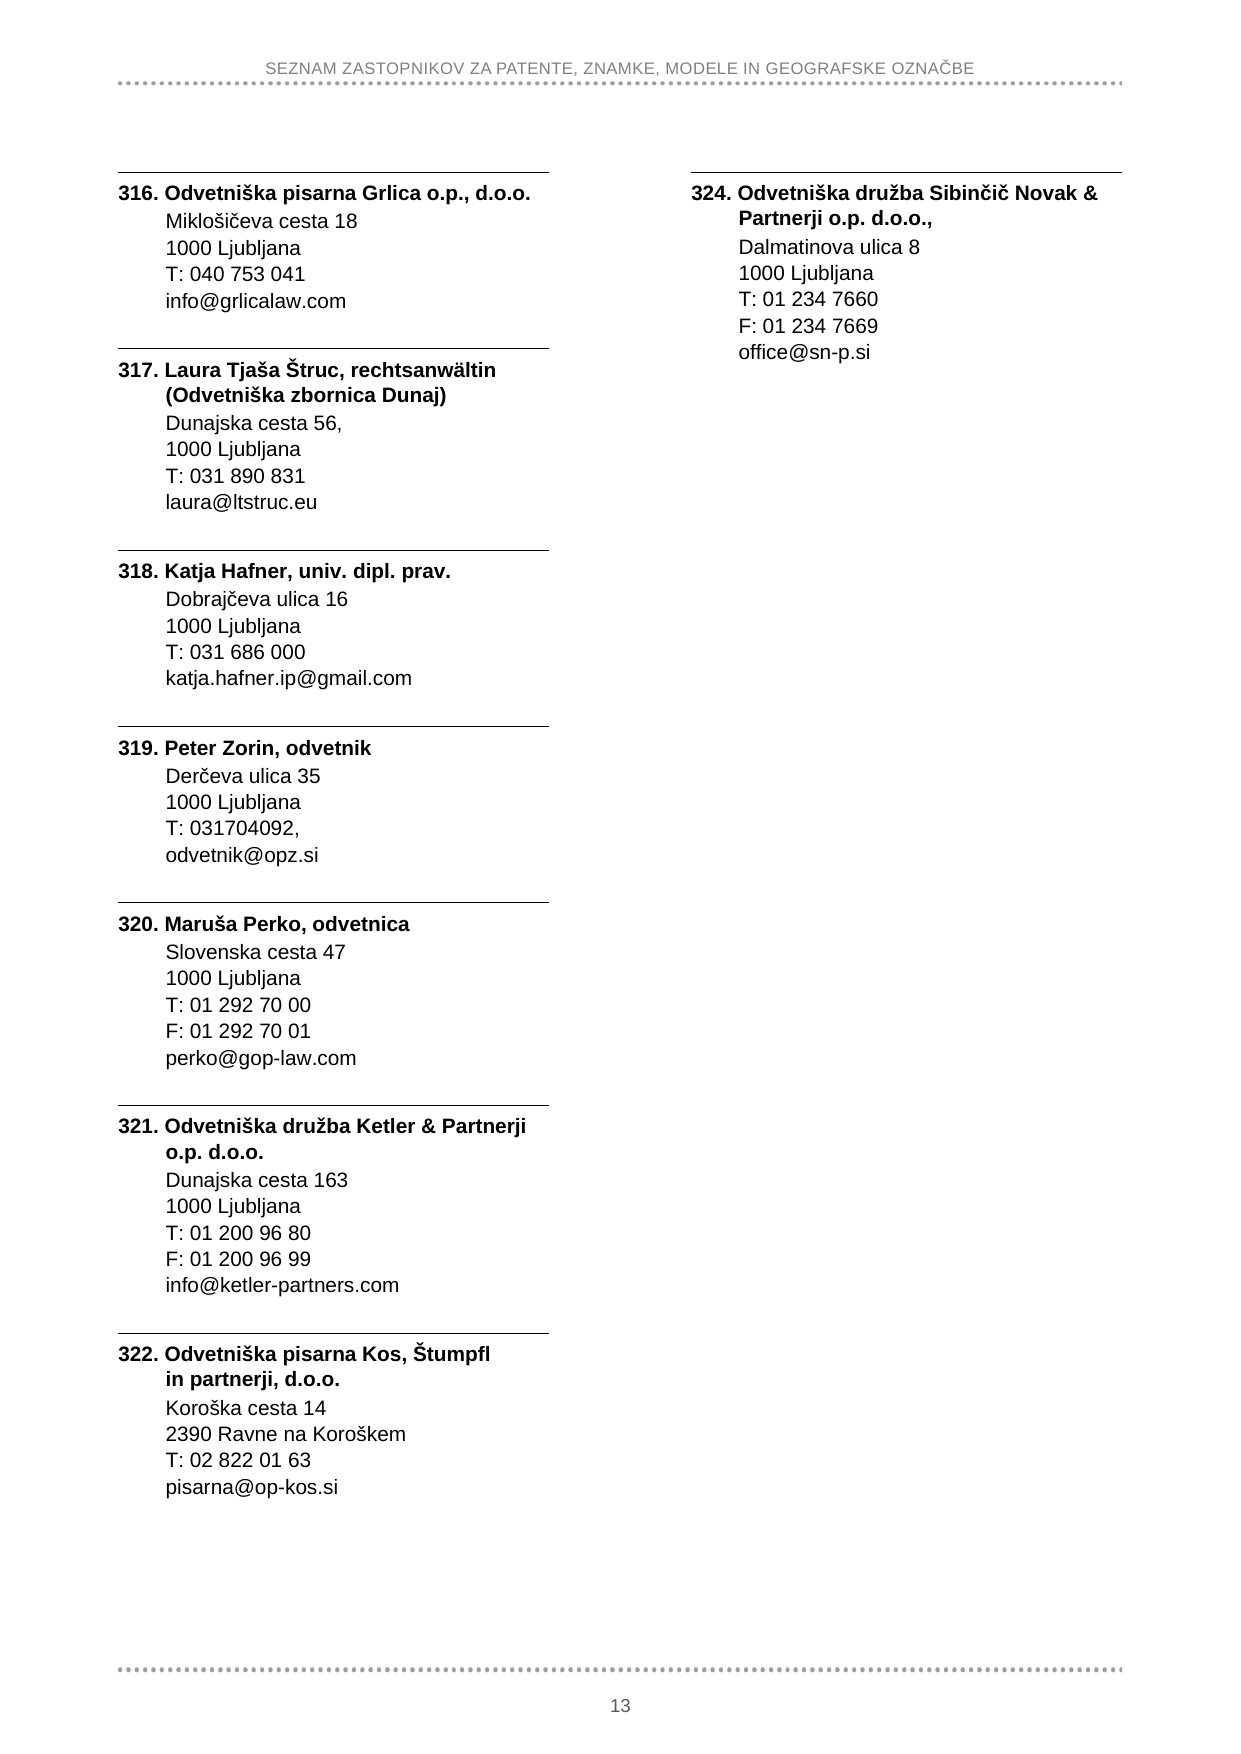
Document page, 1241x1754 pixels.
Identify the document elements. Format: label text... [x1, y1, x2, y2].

text Miklošičeva cesta 18 1000 Ljubljana T: 040 753 041 info@grlicalaw.com [165, 209, 549, 312]
subtitle 324. Odvetniška družba Sibinčič Novak & Partnerji o.p. d.o.o., [691, 173, 1122, 230]
subtitle 319. Peter Zorin, odvetnik [118, 727, 549, 759]
text Dalmatinova ulica 8 1000 Ljubljana T: 01 234 7660 F: 01 234 7669 office@sn-p.si [738, 234, 1122, 364]
text Derčeva ulica 35 1000 Ljubljana T: 031704092, odvetnik@opz.si [165, 763, 549, 867]
text Dunajska cesta 56, 1000 Ljubljana T: 031 890 831 laura@ltstruc.eu [165, 411, 549, 514]
subtitle 317. Laura Tjaša Štruc, rechtsanwältin (Odvetniška zbornica Dunaj) [118, 349, 549, 407]
picture [118, 1665, 1123, 1674]
picture [118, 79, 1123, 87]
subtitle 318. Katja Hafner, univ. dipl. prav. [118, 551, 549, 583]
subtitle 320. Maruša Perko, odvetnica [118, 903, 549, 936]
text Dobrajčeva ulica 16 1000 Ljubljana T: 031 686 000 katja.hafner.ip@gmail.com [165, 587, 549, 690]
subtitle 316. Odvetniška pisarna Grlica o.p., d.o.o. [118, 173, 549, 205]
text Dunajska cesta 163 1000 Ljubljana T: 01 200 96 80 F: 01 200 96 99 info@ketler-partners.com [165, 1168, 549, 1297]
text Koroška cesta 14 2390 Ravne na Koroškem T: 02 822 01 63 pisarna@op-kos.si [165, 1396, 549, 1498]
subtitle 322. Odvetniška pisarna Kos, Štumpfl in partnerji, d.o.o. [118, 1334, 549, 1391]
text Slovenska cesta 47 1000 Ljubljana T: 01 292 70 00 F: 01 292 70 01 perko@gop-law.com [165, 940, 549, 1069]
subtitle 321. Odvetniška družba Ketler & Partnerji o.p. d.o.o. [118, 1106, 549, 1163]
